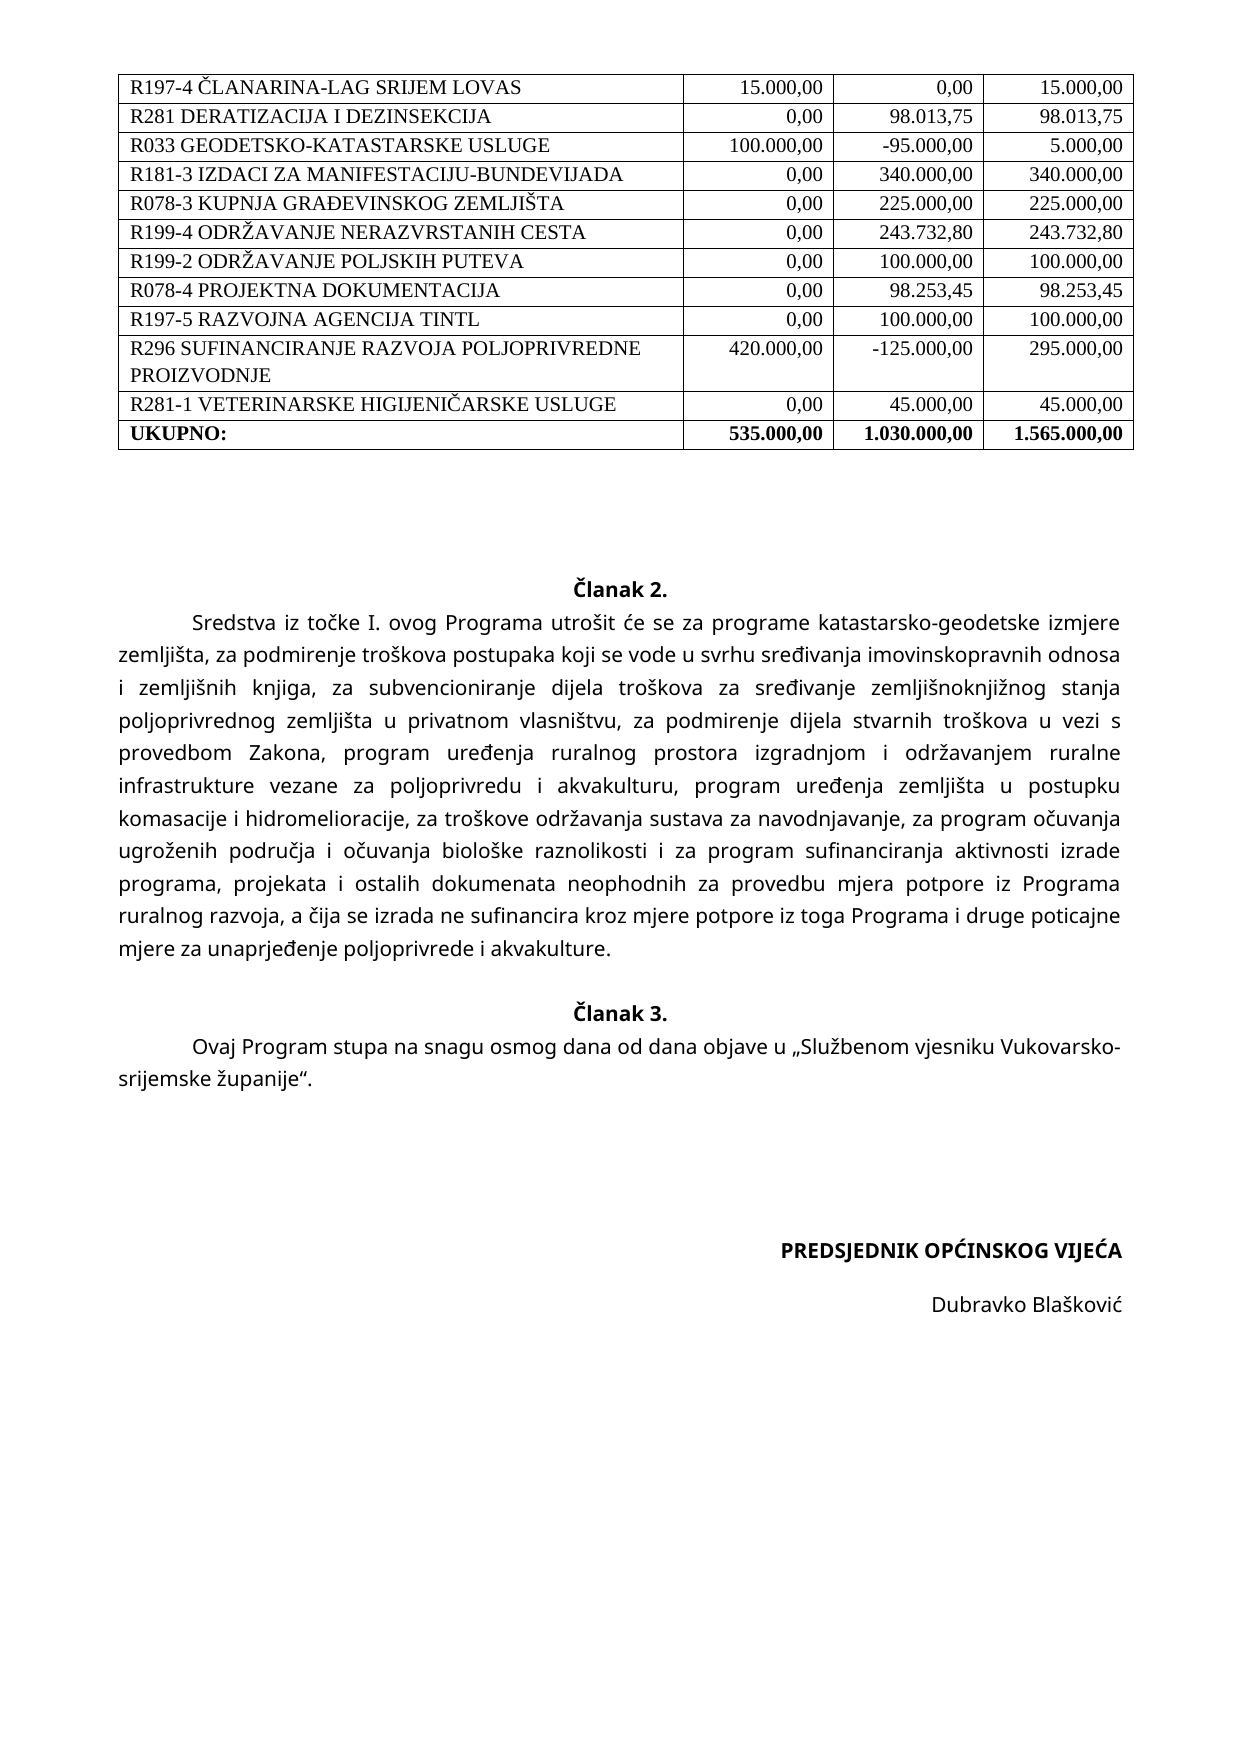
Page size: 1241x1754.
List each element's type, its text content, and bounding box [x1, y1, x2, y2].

text Članak 2. [118, 575, 1122, 604]
table_cell 0,00 [684, 162, 833, 190]
table_cell 15.000,00 [684, 75, 833, 103]
text Članak 3. [118, 999, 1122, 1028]
table_cell 340.000,00 [984, 162, 1133, 190]
table_cell R181-3 IZDACI ZA MANIFESTACIJU-BUNDEVIJADA [119, 162, 683, 190]
table_cell 225.000,00 [834, 191, 983, 219]
table_cell 225.000,00 [984, 191, 1133, 219]
table_cell 420.000,00 [684, 336, 833, 391]
table_cell 100.000,00 [834, 249, 983, 277]
table_cell 0,00 [684, 278, 833, 306]
table_cell 100.000,00 [834, 307, 983, 334]
table_cell 98.013,75 [984, 104, 1133, 132]
table_cell 295.000,00 [984, 336, 1133, 391]
table_cell 1.565.000,00 [984, 421, 1133, 449]
text Sredstva iz točke I. ovog Programa utrošit će se za programe katastarsko-geodetske izmjere zemljišta, za podmirenje troškova postupaka koji se vode u svrhu sređivanja imovinskopravnih odnosa i zemljišnih knjiga, za subvencioniranje dijela troškova za sređivanje zemljišnoknjižnog stanja poljoprivrednog zemljišta u privatnom vlasništvu, za podmirenje dijela stvarnih troškova u vezi s provedbom Zakona, program uređenja ruralnog prostora izgradnjom i održavanjem ruralne infrastrukture vezane za poljoprivredu i akvakulturu, program uređenja zemljišta u postupku komasacije i hidromelioracije, za troškove održavanja sustava za navodnjavanje, za program očuvanja ugroženih područja i očuvanja biološke raznolikosti i za program sufinanciranja aktivnosti izrade programa, projekata i ostalih dokumenata neophodnih za provedbu mjera potpore iz Programa ruralnog razvoja, a čija se izrada ne sufinancira kroz mjere potpore iz toga Programa i druge poticajne mjere za unaprjeđenje poljoprivrede i akvakulture. [118, 608, 1122, 962]
table_cell 535.000,00 [684, 421, 833, 449]
table_cell 0,00 [834, 75, 983, 103]
table_cell 45.000,00 [834, 392, 983, 420]
table_cell R199-4 ODRŽAVANJE NERAZVRSTANIH CESTA [119, 220, 683, 248]
table_cell 100.000,00 [984, 249, 1133, 277]
table_cell 0,00 [684, 104, 833, 132]
table_cell 1.030.000,00 [834, 421, 983, 449]
table_cell 243.732,80 [984, 220, 1133, 248]
text Dubravko Blašković [118, 1290, 1122, 1318]
table_cell 0,00 [684, 307, 833, 334]
table_cell 5.000,00 [984, 133, 1133, 161]
table_cell 15.000,00 [984, 75, 1133, 103]
table_cell R281 DERATIZACIJA I DEZINSEKCIJA [119, 104, 683, 132]
table_cell R197-5 RAZVOJNA AGENCIJA TINTL [119, 307, 683, 334]
table_cell 98.013,75 [834, 104, 983, 132]
table_cell 0,00 [684, 220, 833, 248]
table_cell R033 GEODETSKO-KATASTARSKE USLUGE [119, 133, 683, 161]
table_cell R197-4 ČLANARINA-LAG SRIJEM LOVAS [119, 75, 683, 103]
table_cell R199-2 ODRŽAVANJE POLJSKIH PUTEVA [119, 249, 683, 277]
table_cell UKUPNO: [119, 421, 683, 449]
table_cell R078-4 PROJEKTNA DOKUMENTACIJA [119, 278, 683, 306]
table_cell 45.000,00 [984, 392, 1133, 420]
table_cell -95.000,00 [834, 133, 983, 161]
table_cell 100.000,00 [984, 307, 1133, 334]
text Ovaj Program stupa na snagu osmog dana od dana objave u „Službenom vjesniku Vukovarsko-srijemske županije“. [118, 1032, 1122, 1093]
text PREDSJEDNIK OPĆINSKOG VIJEĆA [118, 1237, 1122, 1265]
table_cell 0,00 [684, 191, 833, 219]
table_cell 0,00 [684, 249, 833, 277]
table_cell R296 SUFINANCIRANJE RAZVOJA POLJOPRIVREDNE PROIZVODNJE [119, 336, 683, 391]
table_cell 0,00 [684, 392, 833, 420]
table_cell -125.000,00 [834, 336, 983, 391]
table_cell 98.253,45 [834, 278, 983, 306]
table_cell 98.253,45 [984, 278, 1133, 306]
table_cell R281-1 VETERINARSKE HIGIJENIČARSKE USLUGE [119, 392, 683, 420]
table_cell 243.732,80 [834, 220, 983, 248]
table_cell 100.000,00 [684, 133, 833, 161]
table_cell R078-3 KUPNJA GRAĐEVINSKOG ZEMLJIŠTA [119, 191, 683, 219]
table_cell 340.000,00 [834, 162, 983, 190]
